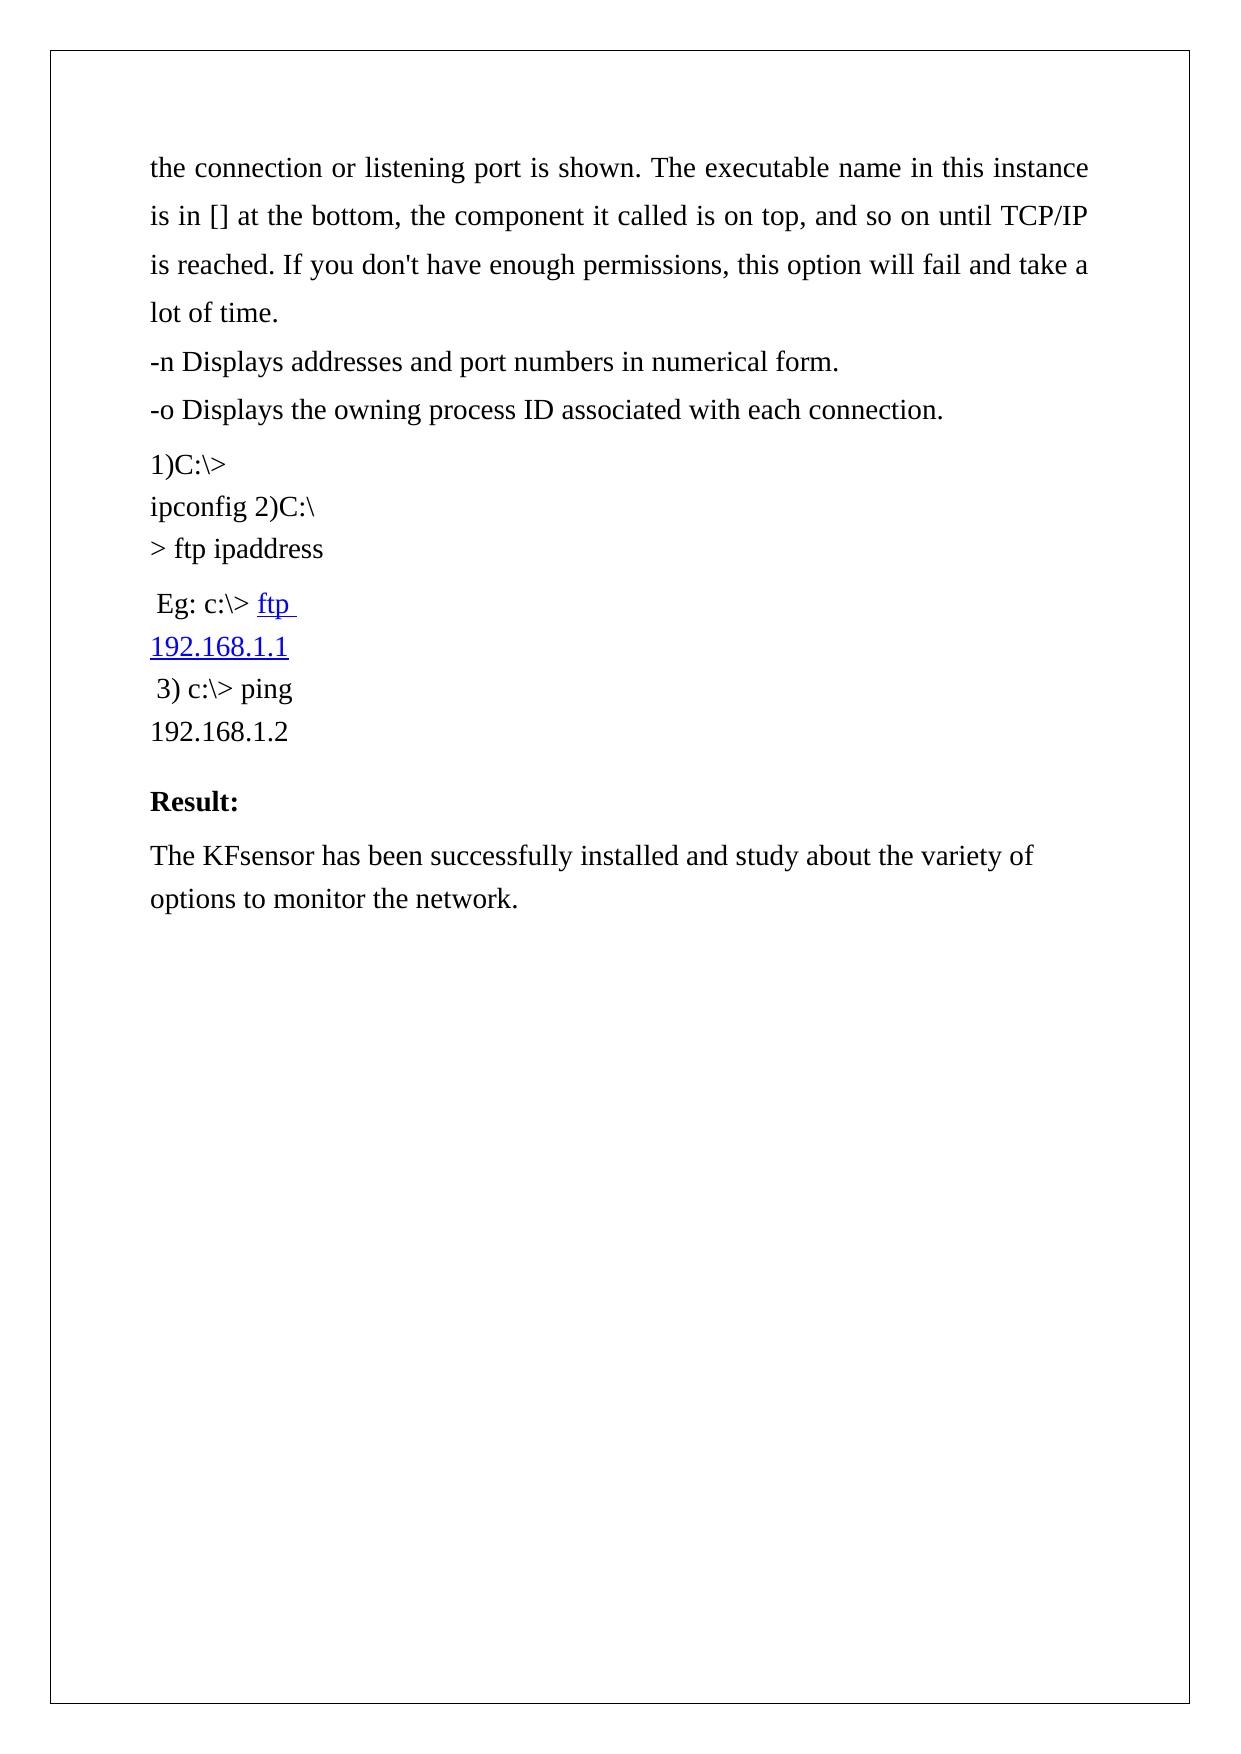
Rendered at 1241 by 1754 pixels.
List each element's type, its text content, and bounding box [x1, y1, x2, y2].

text -o Displays the owning process ID associated with each connection. [150, 392, 1090, 426]
text Result: [150, 784, 1090, 817]
text The KFsensor has been successfully installed and study about the variety of options to monitor the network. [150, 838, 1090, 914]
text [150, 150, 1090, 329]
text Eg: c:\> ftp 192.168.1.1 [150, 587, 373, 663]
text 1)C:\> ipconfig 2)C:\> ftp ipaddress [150, 447, 330, 565]
text -n Displays addresses and port numbers in numerical form. [150, 344, 1090, 378]
text 3) c:\> ping 192.168.1.2 [150, 672, 373, 748]
